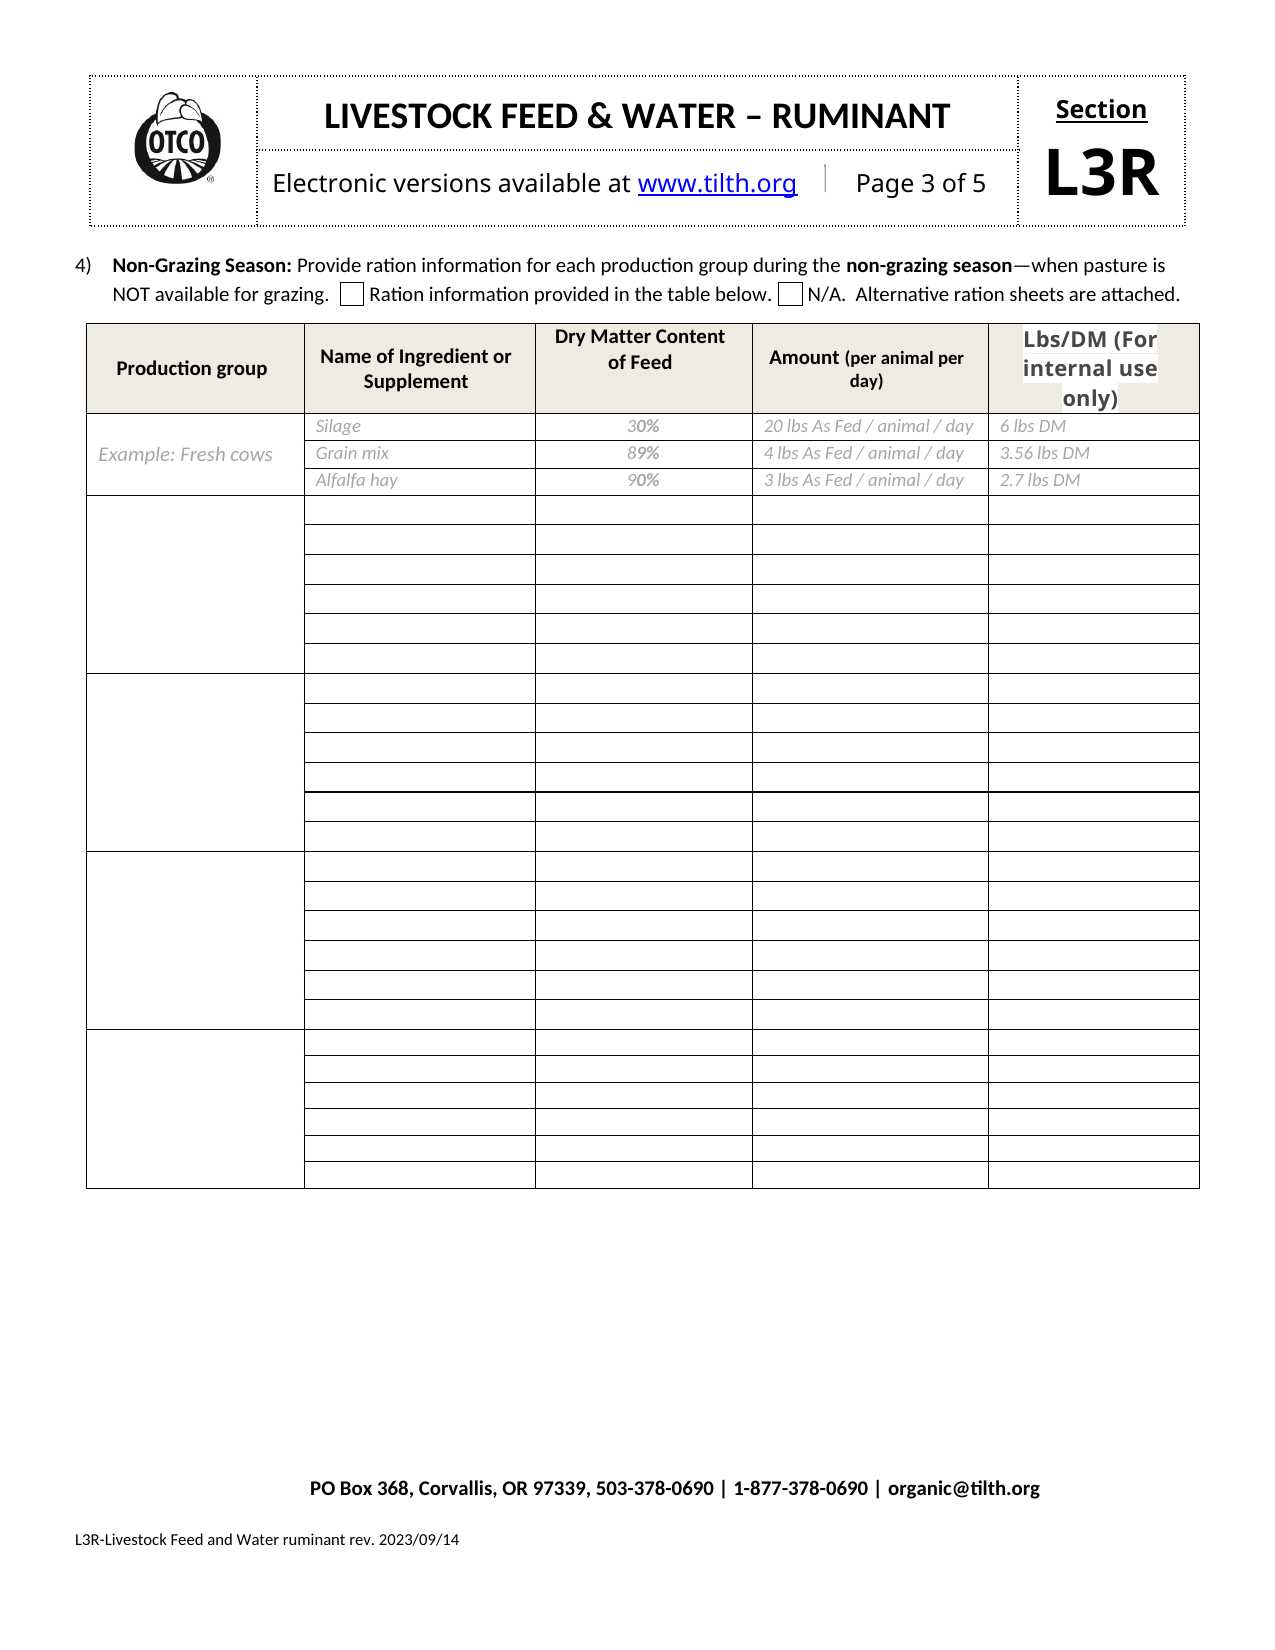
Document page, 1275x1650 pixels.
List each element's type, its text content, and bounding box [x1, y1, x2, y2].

table_cell [87, 496, 304, 673]
table_cell Silage [305, 414, 535, 440]
table_cell [305, 793, 535, 821]
table_cell [305, 704, 535, 732]
table_cell [989, 822, 1199, 851]
table_cell 3.56 lbs DM [989, 441, 1199, 467]
table_cell [536, 614, 752, 643]
table_cell 30% [536, 414, 752, 440]
table_cell [753, 525, 988, 554]
table_cell [753, 555, 988, 584]
table_cell [753, 1000, 988, 1029]
table_cell [989, 793, 1199, 821]
table_cell [989, 1056, 1199, 1082]
table_cell [536, 911, 752, 940]
table_cell [753, 614, 988, 643]
table_cell [753, 674, 988, 702]
table_cell [989, 555, 1199, 584]
table_cell [753, 793, 988, 821]
table_header Amount (per animal per day) [753, 324, 988, 413]
table_cell [87, 674, 304, 851]
table_cell [989, 911, 1199, 940]
table_cell [536, 971, 752, 999]
table_cell [305, 496, 535, 524]
table_cell [536, 704, 752, 732]
table_cell [305, 555, 535, 584]
table_cell [305, 1136, 535, 1161]
list Non-Grazing Season: Provide ration information for each production group during the non-grazing season—when pasture is NOT available for grazing. Ration information provided in the table below. N/A. Alternative ration sheets are attached. [75, 252, 1192, 306]
table_cell [536, 1109, 752, 1135]
table_header Name of Ingredient or Supplement [305, 324, 535, 413]
table_cell [536, 496, 752, 524]
table_cell [536, 1030, 752, 1055]
table_cell 3 lbs As Fed / animal / day [753, 469, 988, 494]
table_cell [989, 644, 1199, 673]
table_cell [989, 1109, 1199, 1135]
table_cell [536, 763, 752, 791]
table_cell [305, 822, 535, 851]
table_cell Alfalfa hay [305, 469, 535, 494]
table_cell [989, 882, 1199, 910]
table_cell [305, 1083, 535, 1108]
table_cell [753, 585, 988, 613]
table_cell [536, 525, 752, 554]
table_cell [989, 941, 1199, 969]
table_cell [989, 971, 1199, 999]
table_cell [305, 1056, 535, 1082]
table_cell [753, 1136, 988, 1161]
table_cell [753, 941, 988, 969]
table_cell [536, 674, 752, 702]
table_cell [305, 644, 535, 673]
table_header Lbs/DM (For internal use only) [989, 324, 1199, 413]
table_cell [305, 614, 535, 643]
table_cell 20 lbs As Fed / animal / day [753, 414, 988, 440]
table_cell [87, 852, 304, 1029]
table_cell 2.7 lbs DM [989, 469, 1199, 494]
table_cell [305, 525, 535, 554]
table_cell [305, 852, 535, 881]
table_cell [536, 1136, 752, 1161]
table_cell [989, 1030, 1199, 1055]
table_cell [305, 971, 535, 999]
table_cell [753, 911, 988, 940]
table_cell 4 lbs As Fed / animal / day [753, 441, 988, 467]
table_cell [753, 1109, 988, 1135]
table_cell [753, 496, 988, 524]
table_header Production group [87, 324, 304, 413]
table_cell 6 lbs DM [989, 414, 1199, 440]
table_cell [536, 793, 752, 821]
table_cell 90% [536, 469, 752, 494]
table_cell 89% [536, 441, 752, 467]
table_cell [753, 1162, 988, 1188]
table_cell [989, 763, 1199, 791]
table_cell [989, 1162, 1199, 1188]
table_cell [305, 941, 535, 969]
table_cell [536, 555, 752, 584]
table_cell [753, 822, 988, 851]
table_cell [753, 704, 988, 732]
table_cell [753, 1083, 988, 1108]
table_cell [989, 733, 1199, 762]
table_cell [536, 1000, 752, 1029]
table_cell [305, 1109, 535, 1135]
table_cell [753, 1056, 988, 1082]
table_cell [536, 1162, 752, 1188]
picture [134, 92, 221, 184]
table_cell [989, 1136, 1199, 1161]
table_cell Grain mix [305, 441, 535, 467]
table_cell [305, 911, 535, 940]
table_cell [305, 733, 535, 762]
table_cell [305, 882, 535, 910]
table_cell [753, 882, 988, 910]
table_cell [989, 852, 1199, 881]
table_cell [305, 1000, 535, 1029]
table_cell [753, 763, 988, 791]
table_cell [753, 644, 988, 673]
table_cell [989, 525, 1199, 554]
table_cell [989, 704, 1199, 732]
table_cell [305, 585, 535, 613]
table_cell [305, 1030, 535, 1055]
table_cell [536, 733, 752, 762]
table_cell [305, 1162, 535, 1188]
table_cell [305, 674, 535, 702]
table_cell [989, 496, 1199, 524]
table_cell [536, 822, 752, 851]
table_cell [536, 1083, 752, 1108]
table_cell [989, 1083, 1199, 1108]
table_cell [536, 1056, 752, 1082]
table_cell [753, 1030, 988, 1055]
table_cell [989, 1000, 1199, 1029]
table_cell [87, 1030, 304, 1188]
table_cell [536, 941, 752, 969]
table_cell [753, 733, 988, 762]
table_cell [989, 614, 1199, 643]
table_cell [753, 852, 988, 881]
table_cell Example: Fresh cows [87, 414, 304, 494]
table_cell [305, 763, 535, 791]
table_header Dry Matter Content of Feed [536, 324, 752, 413]
table_cell [753, 971, 988, 999]
table_cell [989, 585, 1199, 613]
table_cell [536, 585, 752, 613]
table_cell [536, 882, 752, 910]
table_cell [536, 852, 752, 881]
table_cell [989, 674, 1199, 702]
table_cell [536, 644, 752, 673]
